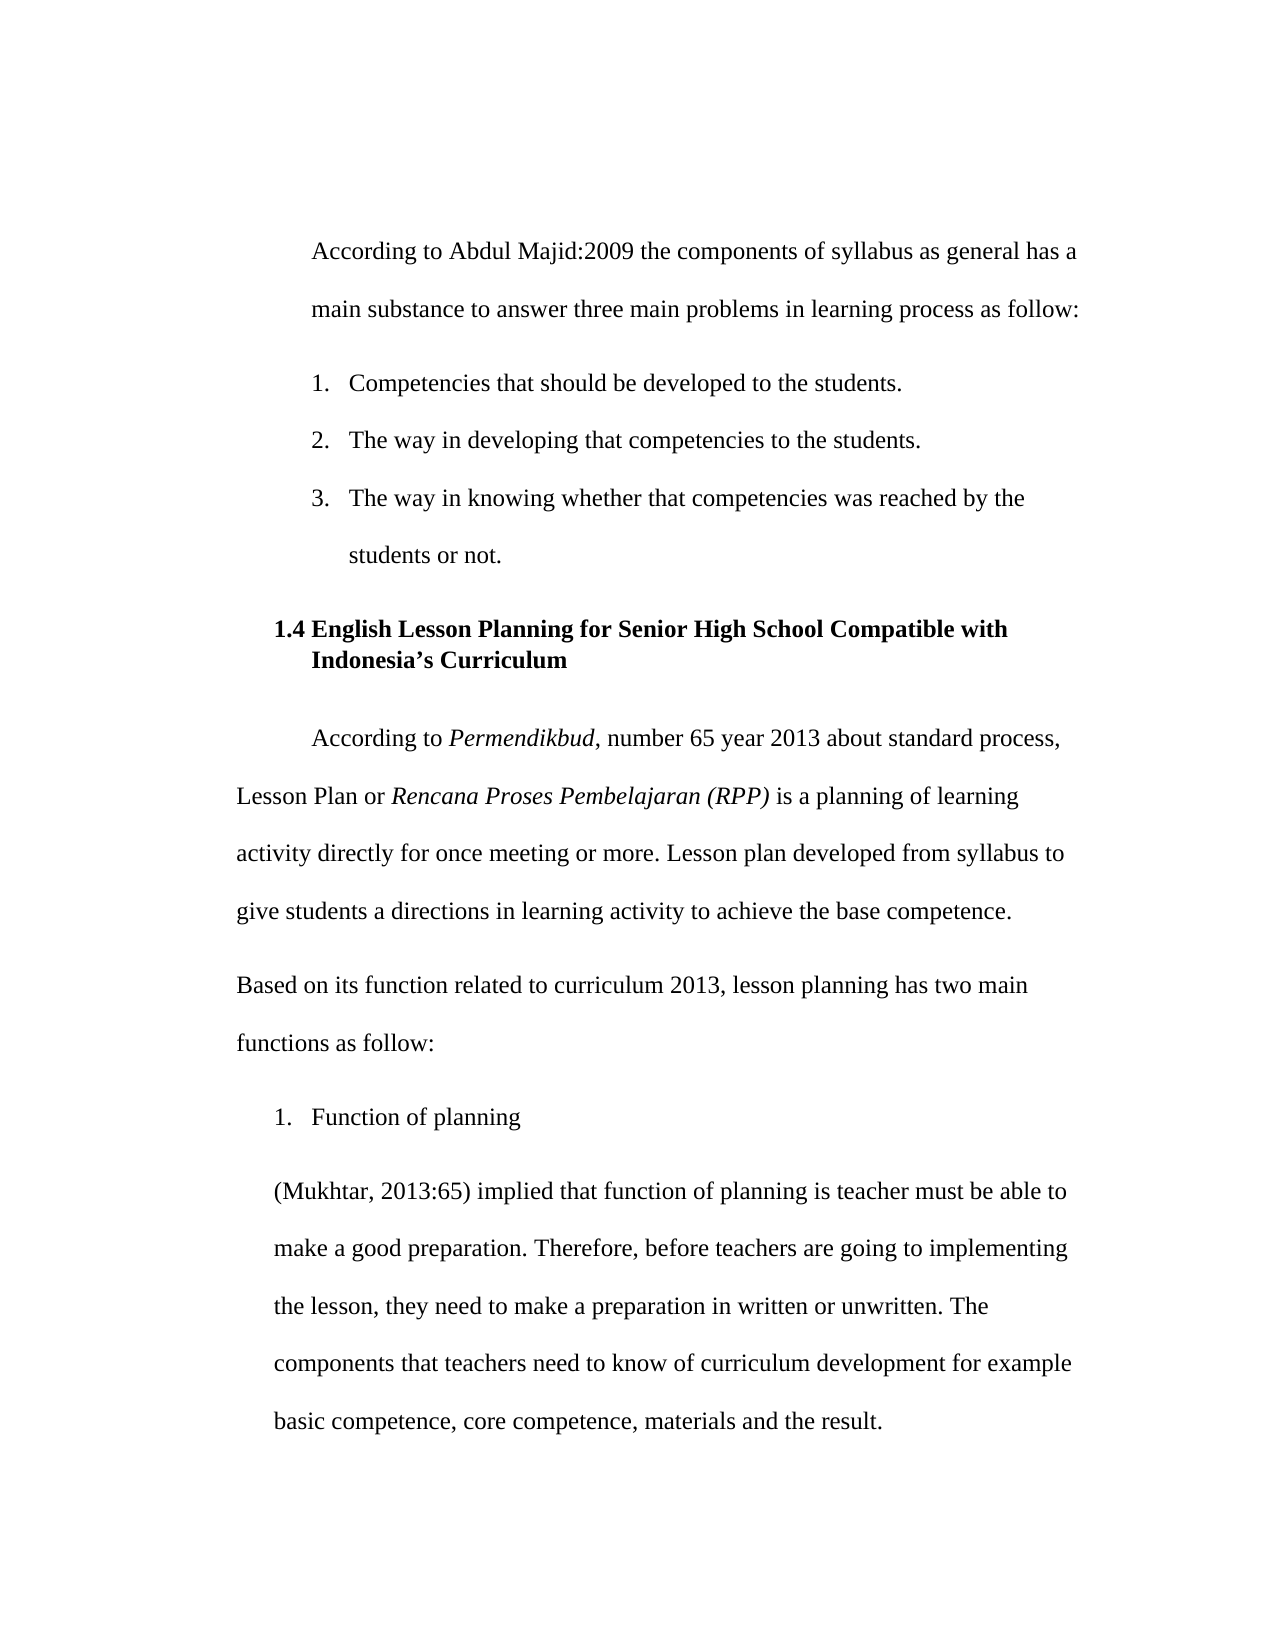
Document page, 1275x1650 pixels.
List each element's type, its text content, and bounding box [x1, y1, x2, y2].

text (Mukhtar, 2013:65) implied that function of planning is teacher must be able to make a good preparation. Therefore, before teachers are going to implementing the lesson, they need to make a preparation in written or unwritten. The components that teachers need to know of curriculum development for example basic competence, core competence, materials and the result. [274, 1176, 1098, 1435]
list The way in knowing whether that competencies was reached by the students or not. [311, 483, 1098, 569]
text According to Permendikbud, number 65 year 2013 about standard process, Lesson Plan or Rencana Proses Pembelajaran (RPP) is a planning of learning activity directly for once meeting or more. Lesson plan developed from syllabus to give students a directions in learning activity to achieve the base competence. [236, 723, 1098, 925]
text According to Abdul Majid:2009 the components of syllabus as general has a main substance to answer three main problems in learning process as follow: [311, 236, 1098, 322]
list Function of planning [274, 1102, 1098, 1131]
subtitle English Lesson Planning for Senior High School Compatible with Indonesia’s Curriculum [274, 614, 1098, 674]
list The way in developing that competencies to the students. [311, 425, 1098, 454]
text Based on its function related to curriculum 2013, lesson planning has two main functions as follow: [236, 970, 1098, 1056]
list Competencies that should be developed to the students. [311, 368, 1098, 397]
